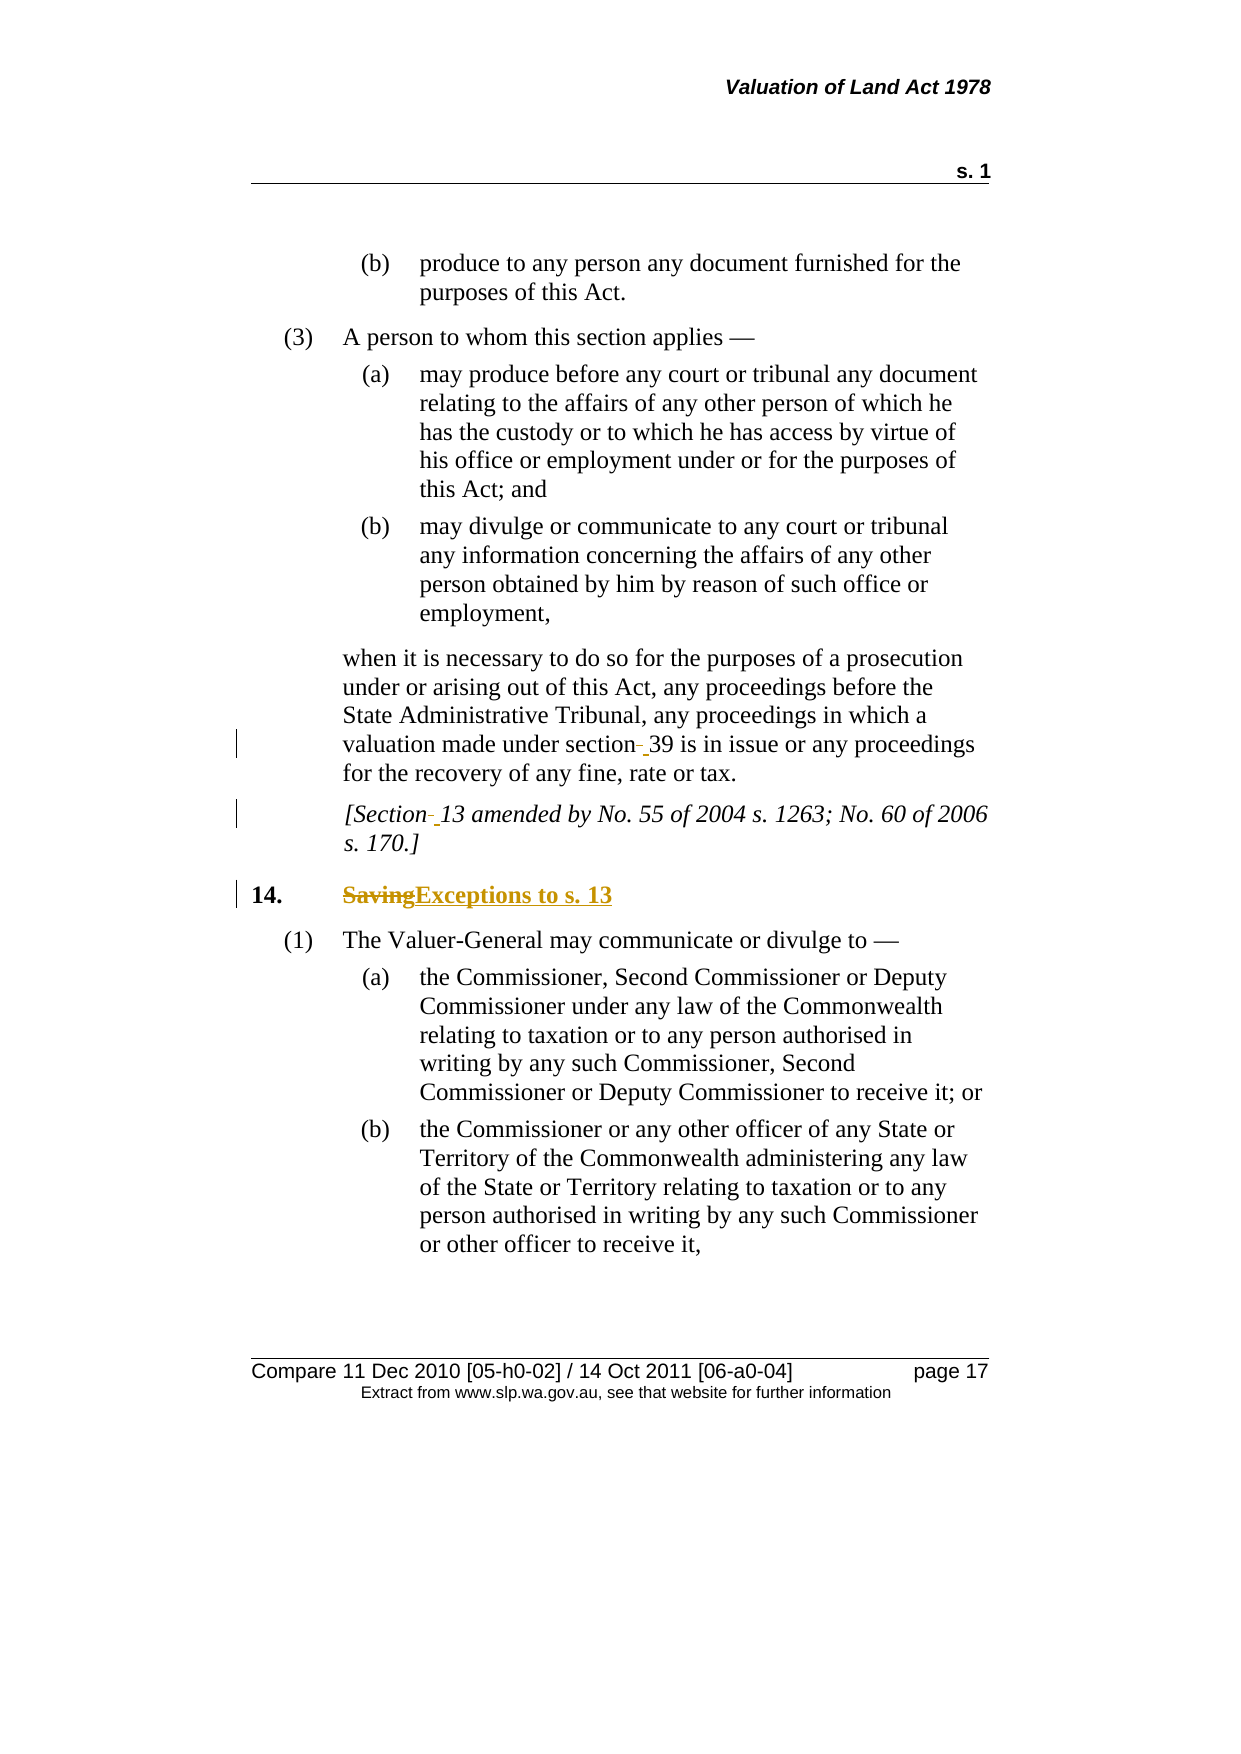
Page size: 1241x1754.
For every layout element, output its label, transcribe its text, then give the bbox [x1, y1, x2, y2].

text (1) The Valuer-General may communicate or divulge to — [251, 925, 989, 954]
text (b) the Commissioner or any other officer of any State or Territory of the Commonwealth administering any law of the State or Territory relating to taxation or to any person authorised in writing by any such Commissioner or other officer to receive it, [251, 1114, 989, 1258]
subtitle 14. [251, 880, 989, 908]
text [Section13 amended by No. 55 of 2004 s. 1263; No. 60 of 2006 s. 170.] [251, 799, 989, 857]
text when it is necessary to do so for the purposes of a prosecution under or arising out of this Act, any proceedings before the State Administrative Tribunal, any proceedings in which a valuation made under section39 is in issue or any proceedings for the recovery of any fine, rate or tax. [251, 643, 989, 787]
text (b) may divulge or communicate to any court or tribunal any information concerning the affairs of any other person obtained by him by reason of such office or employment, [251, 511, 989, 626]
text (a) the Commissioner, Second Commissioner or Deputy Commissioner under any law of the Commonwealth relating to taxation or to any person authorised in writing by any such Commissioner, Second Commissioner or Deputy Commissioner to receive it; or [251, 962, 989, 1106]
text (b) produce to any person any document furnished for the purposes of this Act. [251, 248, 989, 306]
text (a) may produce before any court or tribunal any document relating to the affairs of any other person of which he has the custody or to which he has access by virtue of his office or employment under or for the purposes of this Act; and [251, 359, 989, 503]
text (3) A person to whom this section applies — [251, 322, 989, 351]
